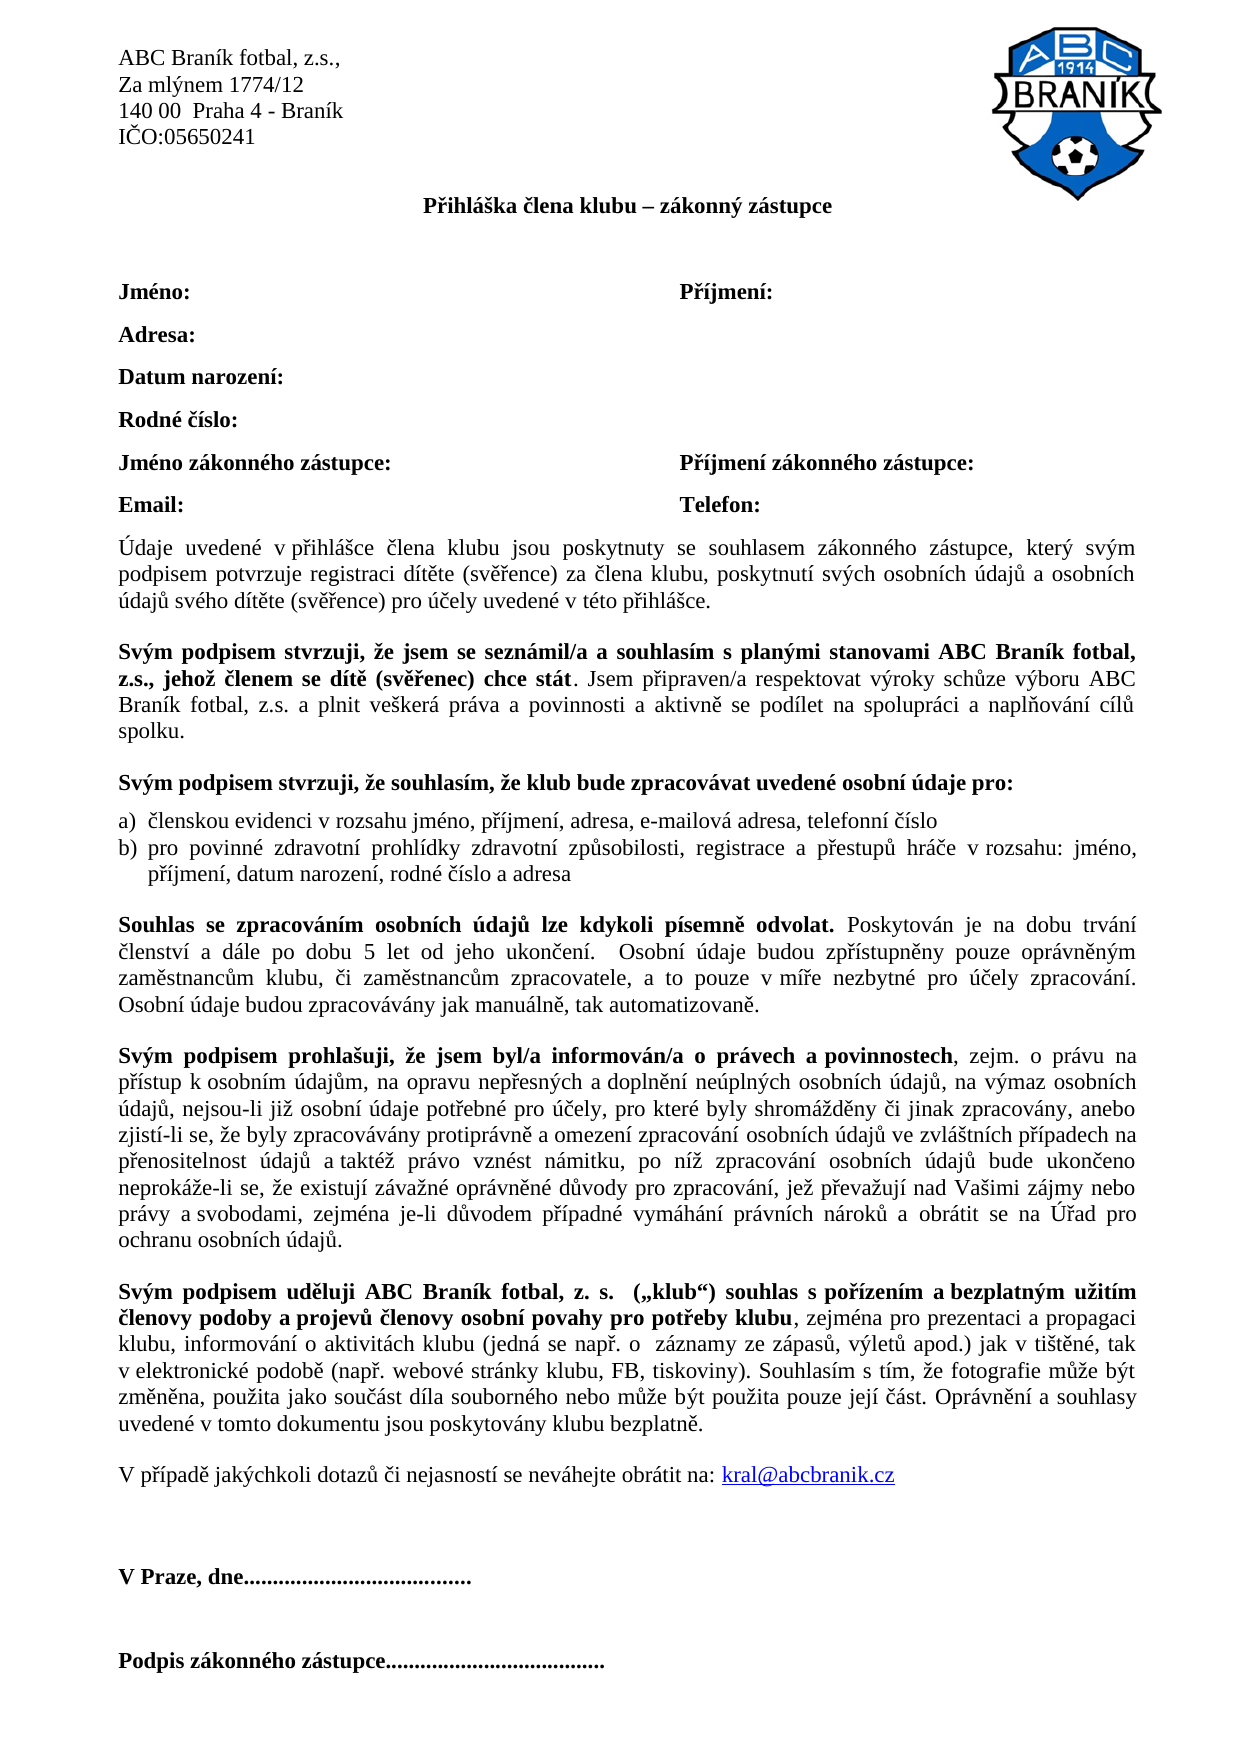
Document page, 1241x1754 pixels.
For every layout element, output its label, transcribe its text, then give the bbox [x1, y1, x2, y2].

text Svým podpisem stvrzuji, že souhlasím, že klub bude zpracovávat uvedené osobní údaje pro: [118, 769, 1137, 795]
text Svým podpisem prohlašuji, že jsem byl/a informován/a o právech a povinnostech, zejm. o právu na přístup k osobním údajům, na opravu nepřesných a doplnění neúplných osobních údajů, na výmaz osobních údajů, nejsou-li již osobní údaje potřebné pro účely, pro které byly shromážděny či jinak zpracovány, anebo zjistí-li se, že byly zpracovávány protiprávně a omezení zpracování osobních údajů ve zvláštních případech na přenositelnost údajů a taktéž právo vznést námitku, po níž zpracování osobních údajů bude ukončeno neprokáže-li se, že existují závažné oprávněné důvody pro zpracování, jež převažují nad Vašimi zájmy nebo právy a svobodami, zejména je-li důvodem případné vymáhání právních nároků a obrátit se na Úřad pro ochranu osobních údajů. [118, 1042, 1137, 1253]
text Podpis zákonného zástupce [118, 1647, 1137, 1673]
text Email: Telefon: [118, 491, 1137, 518]
text Jméno: Příjmení: [118, 278, 1137, 304]
text Adresa: [118, 321, 1137, 347]
list pro povinné zdravotní prohlídky zdravotní způsobilosti, registrace a přestupů hráče v rozsahu: jméno, příjmení, datum narození, rodné číslo a adresa [118, 834, 1137, 887]
text Jméno zákonného zástupce: Příjmení zákonného zástupce: [118, 449, 1137, 475]
text Datum narození: [118, 363, 1137, 390]
text Přihláška člena klubu – zákonný zástupce [118, 192, 1137, 219]
text Svým podpisem uděluji ABC Braník fotbal, z. s. („klub“) souhlas s pořízením a bezplatným užitím členovy podoby a projevů členovy osobní povahy pro potřeby klubu, zejména pro prezentaci a propagaci klubu, informování o aktivitách klubu (jedná se např. o záznamy ze zápasů, výletů apod.) jak v tištěné, tak v elektronické podobě (např. webové stránky klubu, FB, tiskoviny). Souhlasím s tím, že fotografie může být změněna, použita jako součást díla souborného nebo může být použita pouze její část. Oprávnění a souhlasy uvedené v tomto dokumentu jsou poskytovány klubu bezplatně. [118, 1278, 1137, 1436]
picture [987, 20, 1171, 207]
text V Praze, dne [118, 1563, 1137, 1622]
text Rodné číslo: [118, 406, 1137, 432]
text Údaje uvedené v přihlášce člena klubu jsou poskytnuty se souhlasem zákonného zástupce, který svým podpisem potvrzuje registraci dítěte (svěřence) za člena klubu, poskytnutí svých osobních údajů a osobních údajů svého dítěte (svěřence) pro účely uvedené v této přihlášce. [118, 534, 1137, 613]
text Souhlas se zpracováním osobních údajů lze kdykoli písemně odvolat. Poskytován je na dobu trvání členství a dále po dobu 5 let od jeho ukončení. Osobní údaje budou zpřístupněny pouze oprávněným zaměstnancům klubu, či zaměstnancům zpracovatele, a to pouze v míře nezbytné pro účely zpracování. Osobní údaje budou zpracovávány jak manuálně, tak automatizovaně. [118, 912, 1137, 1017]
text Svým podpisem stvrzuji, že jsem se seznámil/a a souhlasím s planými stanovami ABC Braník fotbal, z.s., jehož členem se dítě (svěřenec) chce stát. Jsem připraven/a respektovat výroky schůze výboru ABC Braník fotbal, z.s. a plnit veškerá práva a povinnosti a aktivně se podílet na spolupráci a naplňování cílů spolku. [118, 638, 1137, 744]
text V případě jakýchkoli dotazů či nejasností se neváhejte obrátit na: kral@abcbranik.cz [118, 1461, 1137, 1487]
list členskou evidenci v rozsahu jméno, příjmení, adresa, e-mailová adresa, telefonní číslo [118, 807, 1137, 834]
